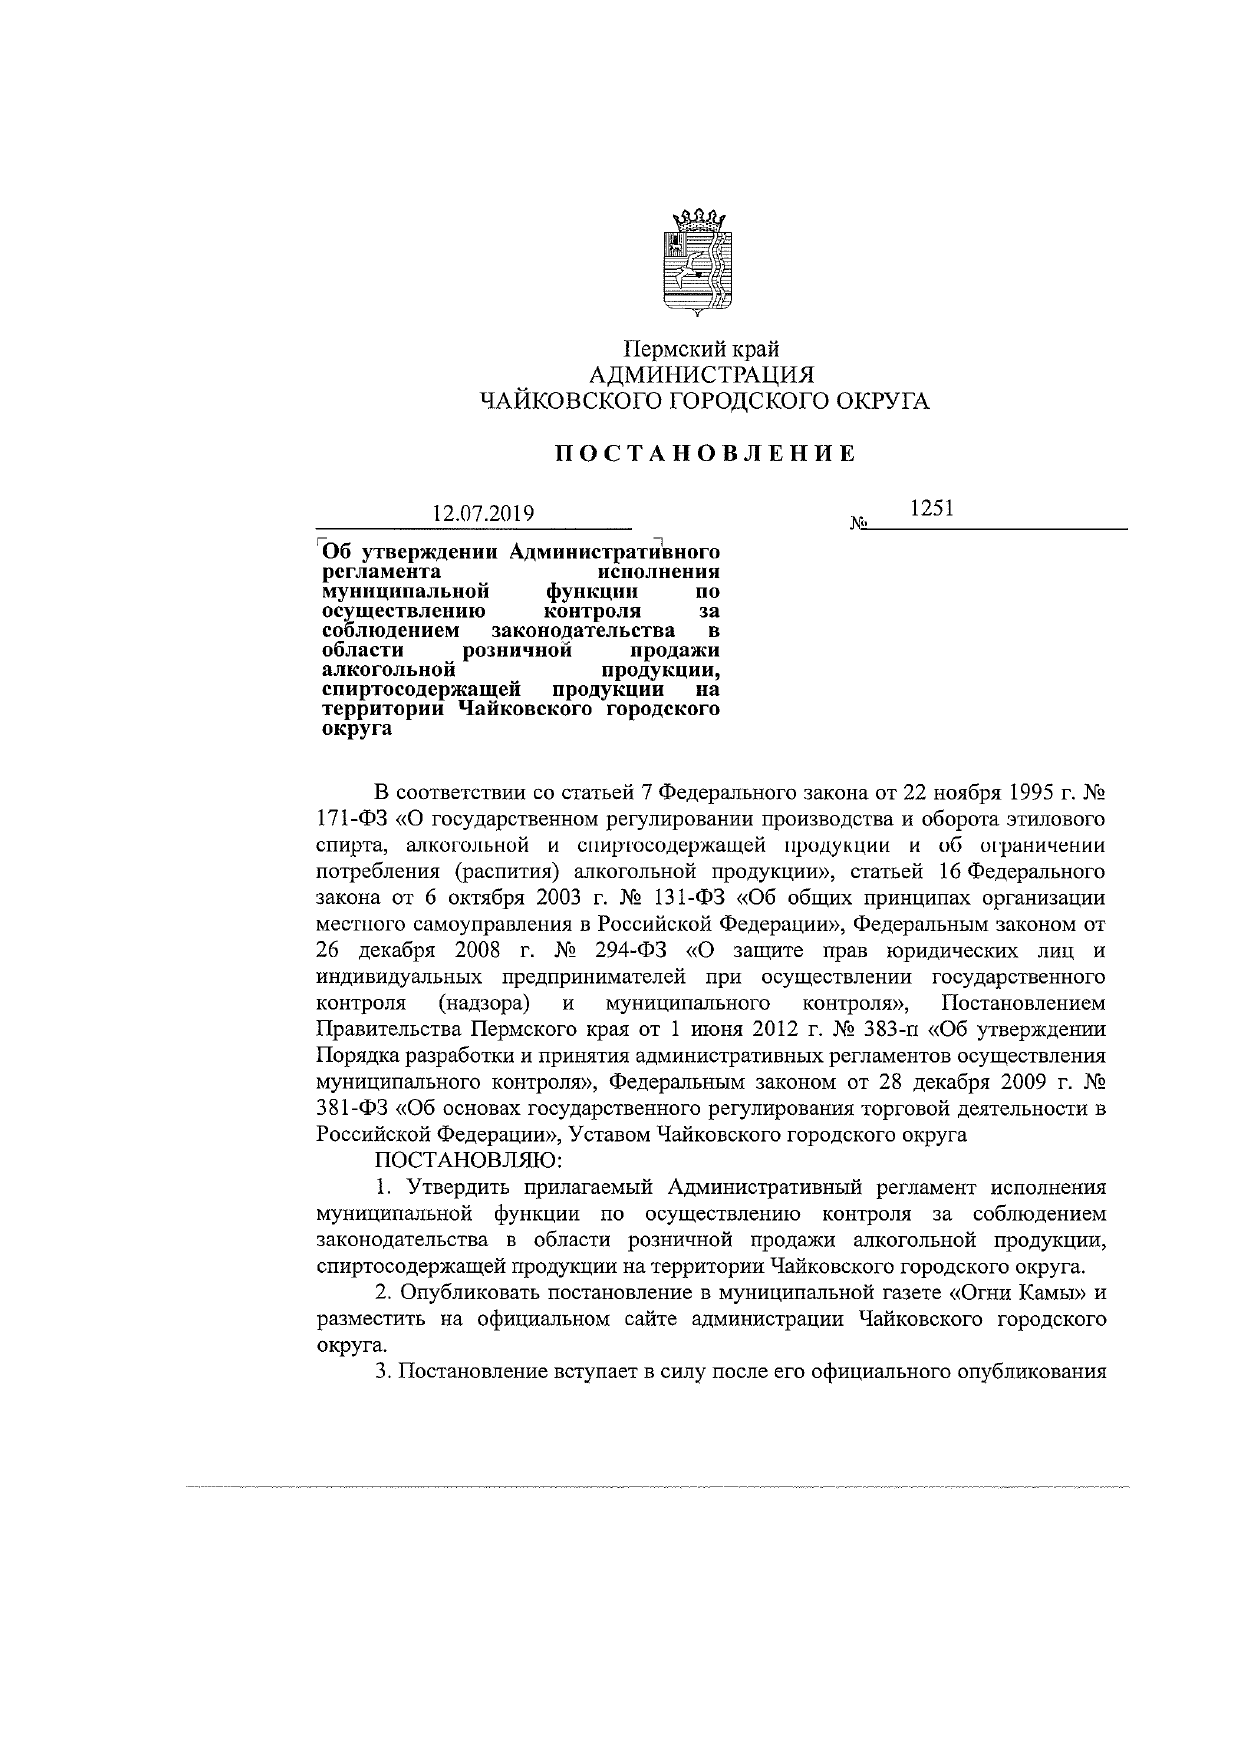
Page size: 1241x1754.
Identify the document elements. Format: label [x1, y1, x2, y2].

picture [177, 118, 1152, 1497]
